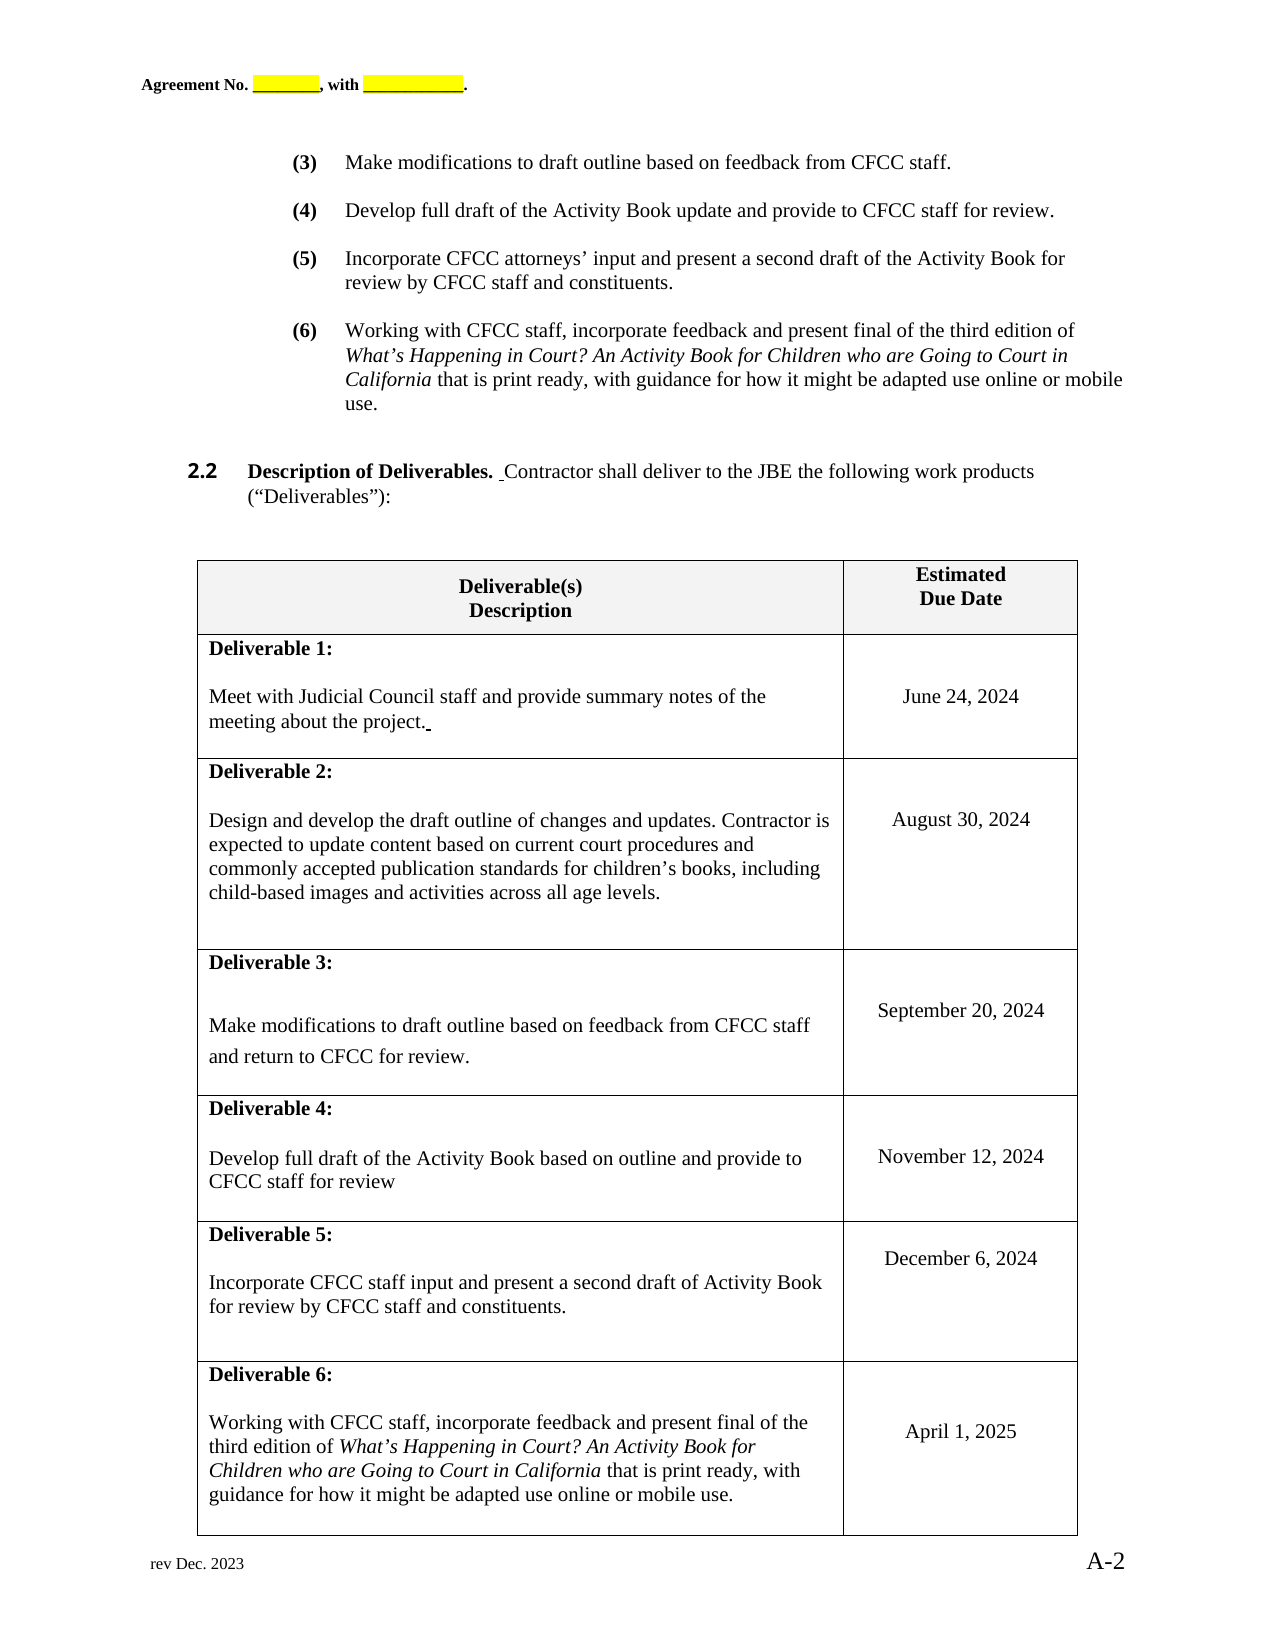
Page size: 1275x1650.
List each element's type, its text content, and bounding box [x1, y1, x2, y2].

list Description of Deliverables. Contractor shall deliver to the JBE the following work products (“Deliverables”): [187, 456, 1125, 508]
table_cell November 12, 2024 [844, 1096, 1077, 1221]
table_cell Deliverable 2: Design and develop the draft outline of changes and updates. Contractor is expected to update content based on current court procedures and commonly accepted publication standards for children’s books, including child-based images and activities across all age levels. [198, 759, 843, 949]
table_cell September 20, 2024 [844, 950, 1077, 1095]
table_cell December 6, 2024 [844, 1222, 1077, 1361]
table_header Deliverable(s) Description [198, 561, 843, 634]
table_cell April 1, 2025 [844, 1362, 1077, 1535]
table_cell Deliverable 5: Incorporate CFCC staff input and present a second draft of Activity Book for review by CFCC staff and constituents. [198, 1222, 843, 1361]
table_header Estimated Due Date [844, 561, 1077, 634]
list Make modifications to draft outline based on feedback from CFCC staff. [292, 150, 1125, 174]
list Working with CFCC staff, incorporate feedback and present final of the third edition of What’s Happening in Court? An Activity Book for Children who are Going to Court in California that is print ready, with guidance for how it might be adapted use online or mobile use. [292, 318, 1125, 415]
table_cell June 24, 2024 [844, 635, 1077, 758]
table_cell Deliverable 1: Meet with Judicial Council staff and provide summary notes of the meeting about the project. [198, 635, 843, 758]
list Develop full draft of the Activity Book update and provide to CFCC staff for review. [292, 198, 1125, 222]
table_cell Deliverable 4: Develop full draft of the Activity Book based on outline and provide to CFCC staff for review [198, 1096, 843, 1221]
table_cell Deliverable 3: Make modifications to draft outline based on feedback from CFCC staff and return to CFCC for review. [198, 950, 843, 1095]
table_cell August 30, 2024 [844, 759, 1077, 949]
list Incorporate CFCC attorneys’ input and present a second draft of the Activity Book for review by CFCC staff and constituents. [292, 246, 1125, 294]
table_cell Deliverable 6: Working with CFCC staff, incorporate feedback and present final of the third edition of What’s Happening in Court? An Activity Book for Children who are Going to Court in California that is print ready, with guidance for how it might be adapted use online or mobile use. [198, 1362, 843, 1535]
